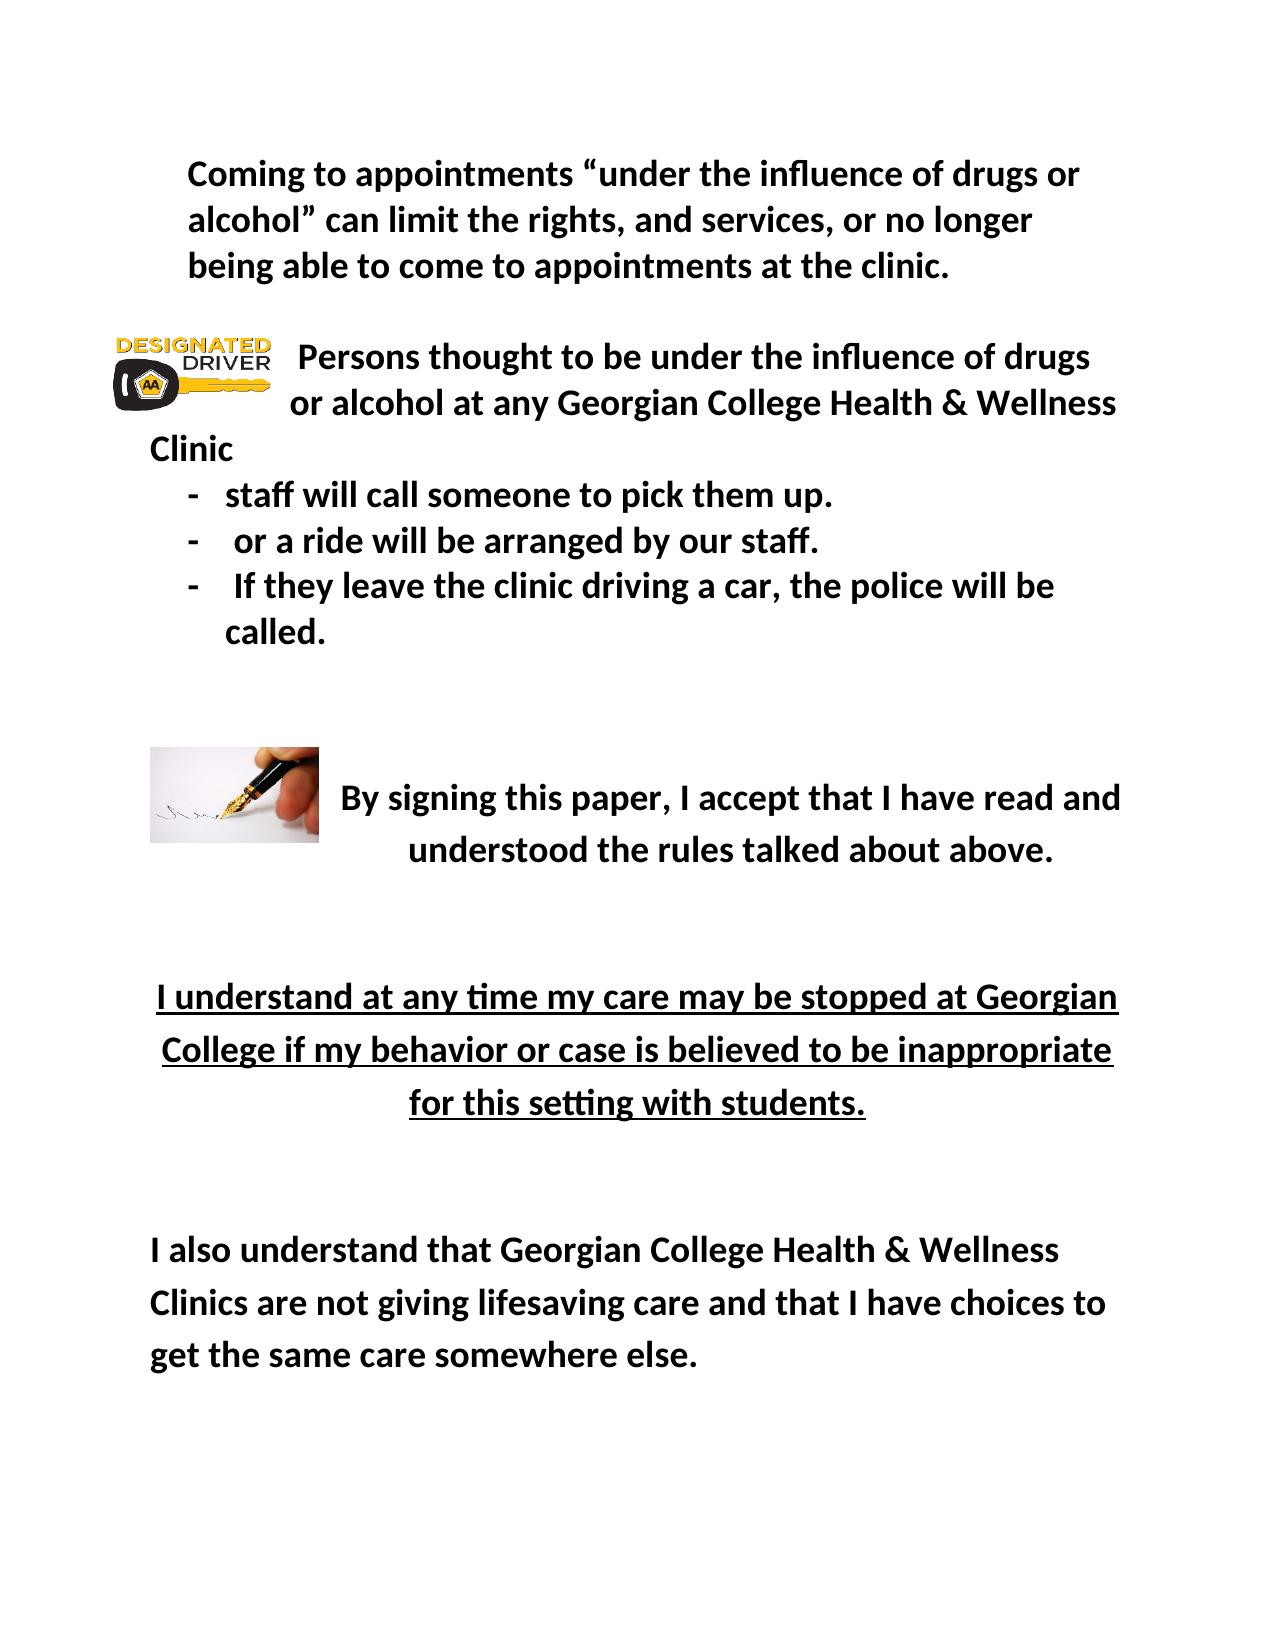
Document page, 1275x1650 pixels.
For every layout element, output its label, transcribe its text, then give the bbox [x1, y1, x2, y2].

picture [113, 337, 271, 411]
picture [150, 747, 319, 843]
list staff will call someone to pick them up. [187, 471, 1125, 517]
text Persons thought to be under the influence of drugs or alcohol at any Georgian College Health & Wellness Clinic [150, 333, 1125, 471]
text By signing this paper, I accept that I have read and understood the rules talked about above. [150, 773, 1125, 872]
list If they leave the clinic driving a car, the police will be called. [187, 562, 1125, 654]
text Coming to appointments “under the influence of drugs or alcohol” can limit the rights, and services, or no longer being able to come to appointments at the clinic. [187, 150, 1125, 287]
text I also understand that Georgian College Health & Wellness Clinics are not giving lifesaving care and that I have choices to get the same care somewhere else. [150, 1226, 1125, 1377]
text I understand at any time my care may be stopped at Georgian College if my behavior or case is believed to be inappropriate for this setting with students. [150, 973, 1125, 1124]
list or a ride will be arranged by our staff. [187, 517, 1125, 562]
